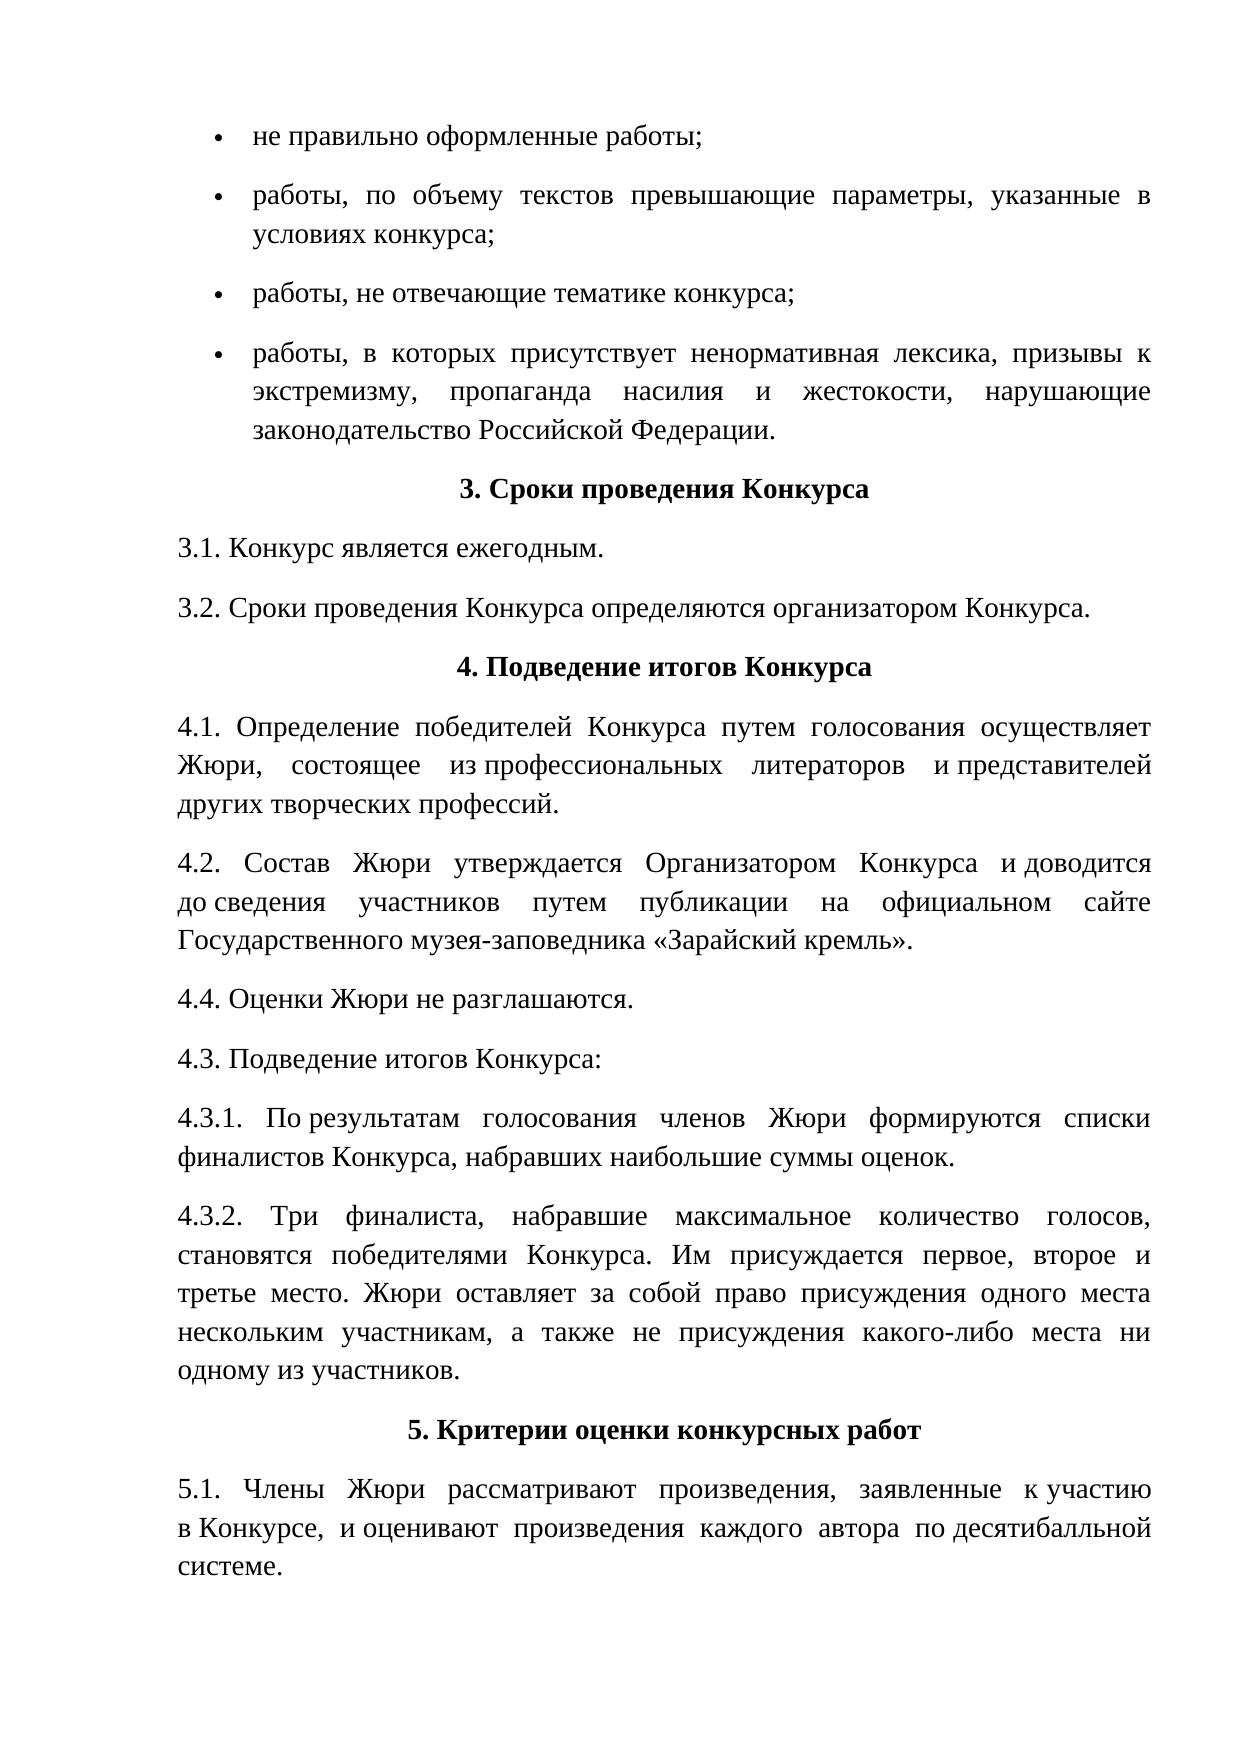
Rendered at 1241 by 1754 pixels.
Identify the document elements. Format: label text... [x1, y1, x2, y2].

text 4.4. Оценки Жюри не разглашаются. [177, 982, 1152, 1015]
text 3. Сроки проведения Конкурса [177, 471, 1152, 505]
list работы, по объему текстов превышающие параметры, указанные в условиях конкурса; [215, 177, 1152, 249]
text 4.2. Состав Жюри утверждается Организатором Конкурса и доводится до сведения участников путем публикации на официальном сайте Государственного музея-заповедника «Зарайский кремль». [177, 845, 1152, 956]
list не правильно оформленные работы; [215, 118, 1152, 152]
text 4. Подведение итогов Конкурса [177, 649, 1152, 683]
text 5.1. Члены Жюри рассматривают произведения, заявленные к участию в Конкурсе, и оценивают произведения каждого автора по десятибалльной системе. [177, 1471, 1152, 1582]
text 4.3. Подведение итогов Конкурса: [177, 1041, 1152, 1074]
text 3.2. Сроки проведения Конкурса определяются организатором Конкурса. [177, 590, 1152, 623]
text 4.1. Определение победителей Конкурса путем голосования осуществляет Жюри, состоящее из профессиональных литераторов и представителей других творческих профессий. [177, 709, 1152, 819]
text 4.3.2. Три финалиста, набравшие максимальное количество голосов, становятся победителями Конкурса. Им присуждается первое, второе и третье место. Жюри оставляет за собой право присуждения одного места нескольким участникам, а также не присуждения какого-либо места ни одному из участников. [177, 1198, 1152, 1386]
text 4.3.1. По результатам голосования членов Жюри формируются списки финалистов Конкурса, набравших наибольшие суммы оценок. [177, 1100, 1152, 1172]
text 5. Критерии оценки конкурсных работ [177, 1412, 1152, 1445]
text 3.1. Конкурс является ежегодным. [177, 531, 1152, 564]
list работы, в которых присутствует ненормативная лексика, призывы к экстремизму, пропаганда насилия и жестокости, нарушающие законодательство Российской Федерации. [215, 335, 1152, 445]
list работы, не отвечающие тематике конкурса; [215, 275, 1152, 309]
